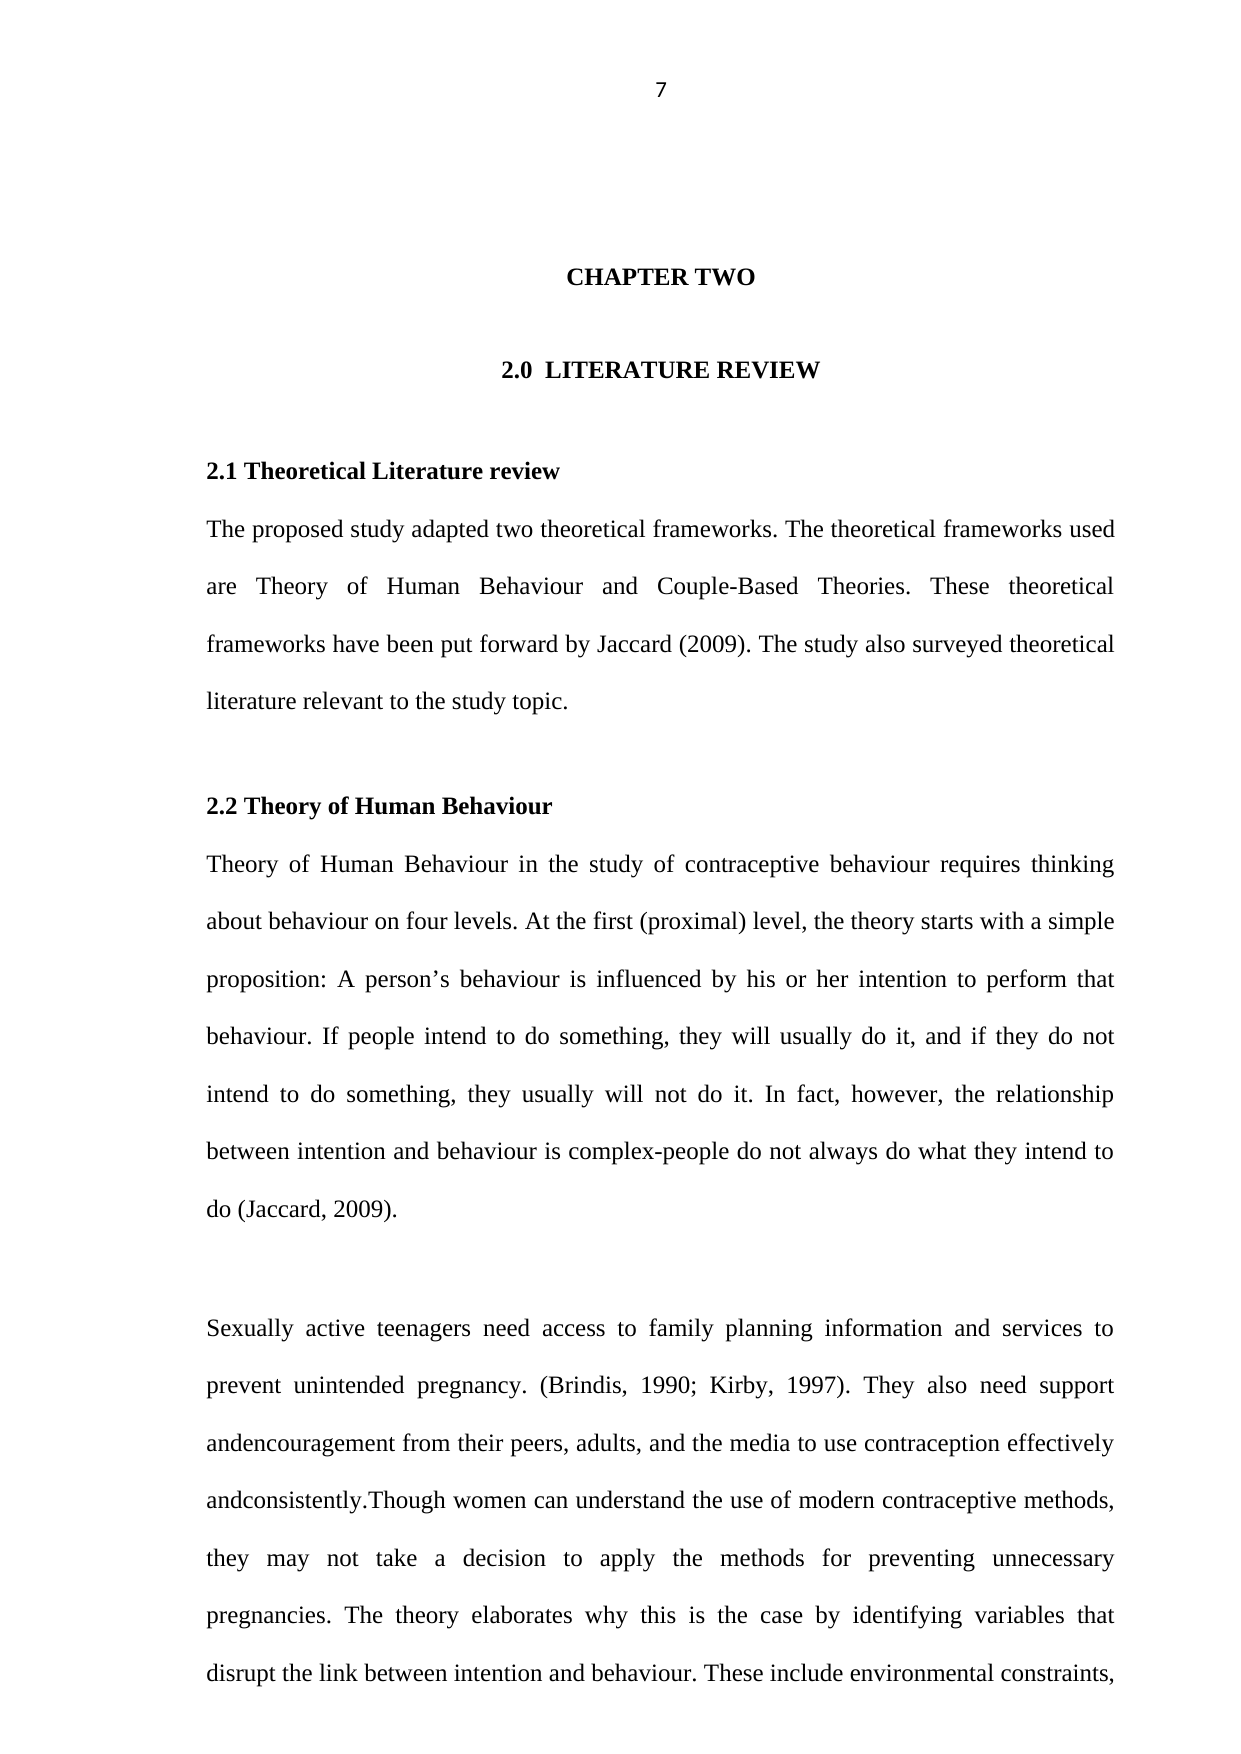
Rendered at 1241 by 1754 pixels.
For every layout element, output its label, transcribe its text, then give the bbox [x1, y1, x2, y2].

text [206, 1313, 1116, 1687]
text 2.2 Theory of Human Behaviour [206, 791, 1116, 820]
subtitle 2.0 LITERATURE REVIEW [206, 356, 1116, 384]
text 2.1 Theoretical Literature review [206, 456, 1116, 485]
text Theory of Human Behaviour in the study of contraceptive behaviour requires thinking about behaviour on four levels. At the first (proximal) level, the theory starts with a simple proposition: A person’s behaviour is influenced by his or her intention to perform that behaviour. If people intend to do something, they will usually do it, and if they do not intend to do something, they usually will not do it. In fact, however, the relationship between intention and behaviour is complex-people do not always do what they intend to do (Jaccard, 2009). [206, 849, 1116, 1222]
subtitle CHAPTER TWO [206, 262, 1116, 291]
text The proposed study adapted two theoretical frameworks. The theoretical frameworks used are Theory of Human Behaviour and Couple-Based Theories. These theoretical frameworks have been put forward by Jaccard (2009). The study also surveyed theoretical literature relevant to the study topic. [206, 514, 1116, 715]
